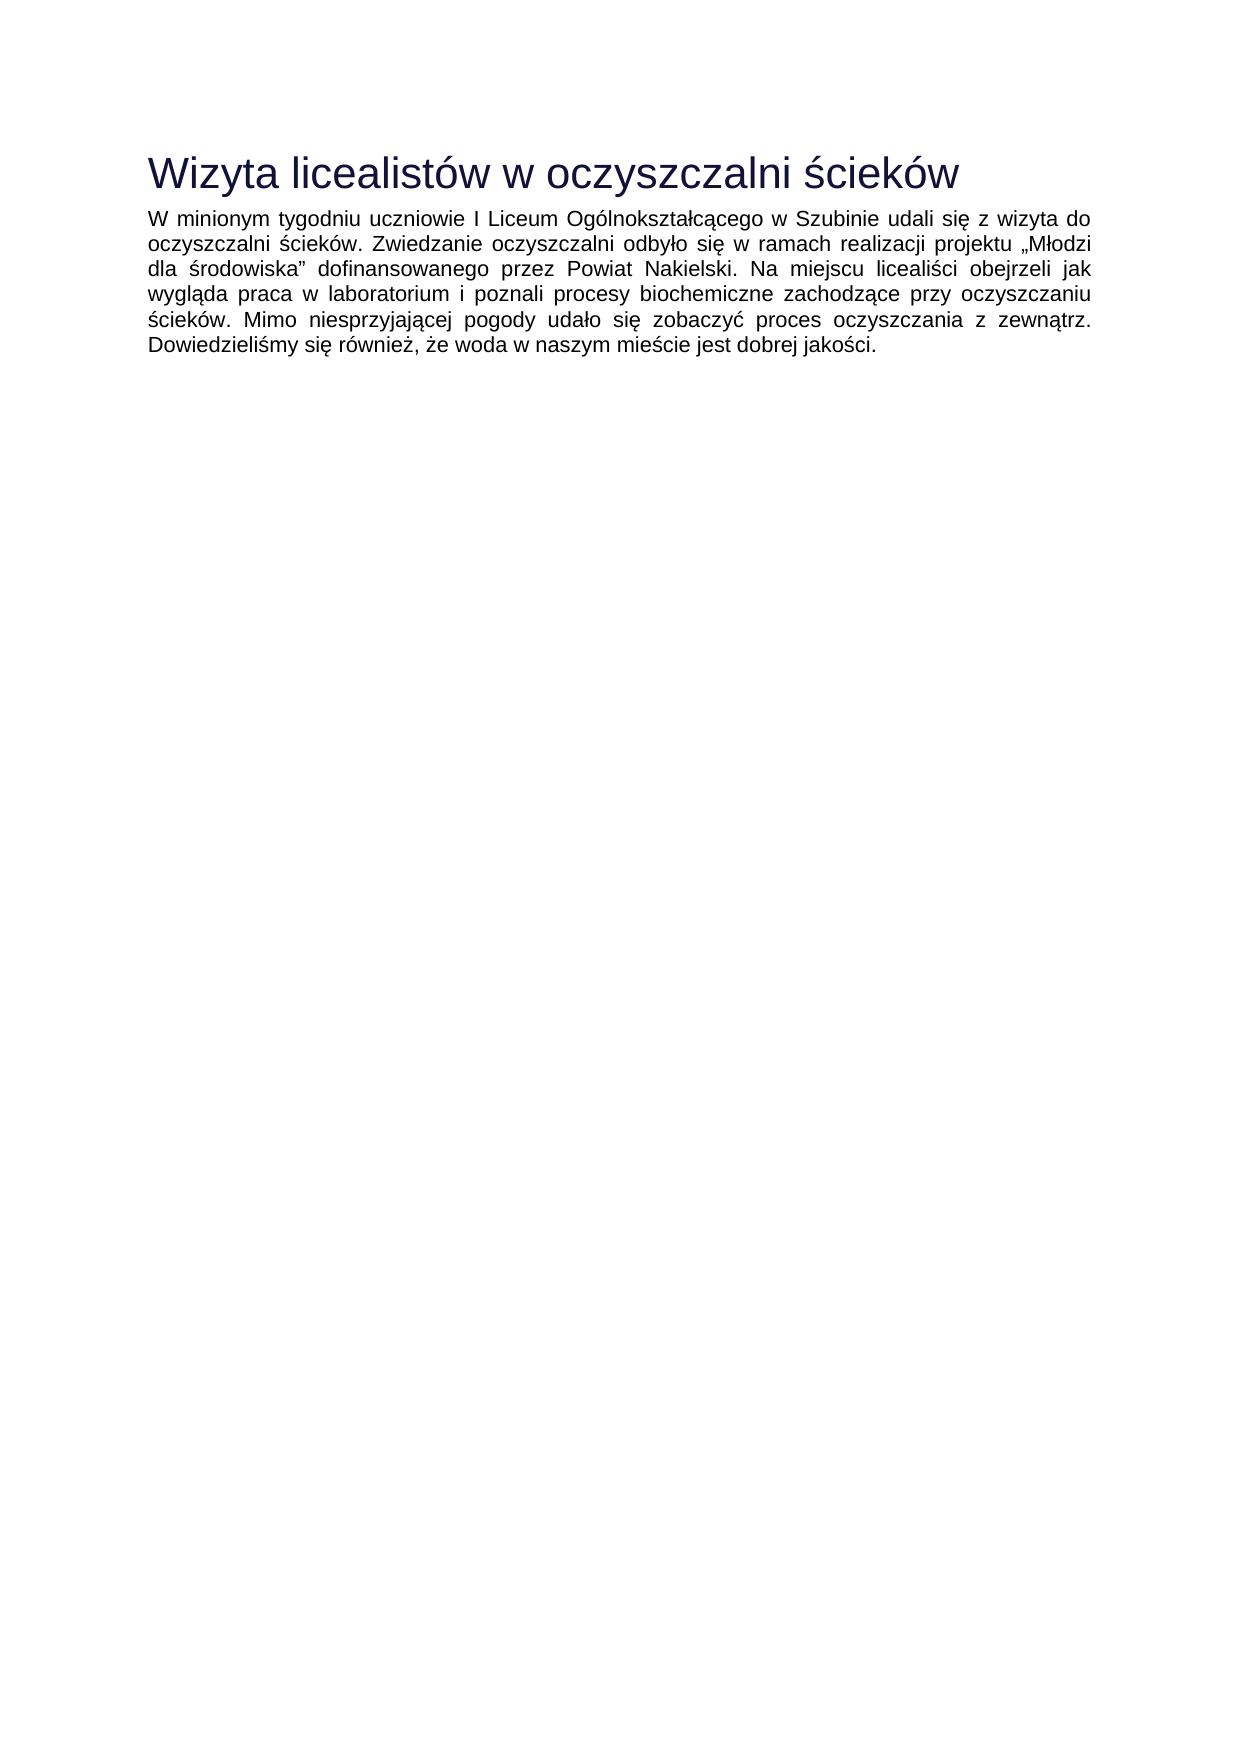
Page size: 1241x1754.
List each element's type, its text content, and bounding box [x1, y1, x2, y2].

text Wizyta licealistów w oczyszczalni ścieków [148, 148, 1093, 198]
text W minionym tygodniu uczniowie I Liceum Ogólnokształcącego w Szubinie udali się z wizyta do oczyszczalni ścieków. Zwiedzanie oczyszczalni odbyło się w ramach realizacji projektu „Młodzi dla środowiska” dofinansowanego przez Powiat Nakielski. Na miejscu licealiści obejrzeli jak wygląda praca w laboratorium i poznali procesy biochemiczne zachodzące przy oczyszczaniu ścieków. Mimo niesprzyjającej pogody udało się zobaczyć proces oczyszczania z zewnątrz. Dowiedzieliśmy się również, że woda w naszym mieście jest dobrej jakości. [148, 206, 1093, 357]
